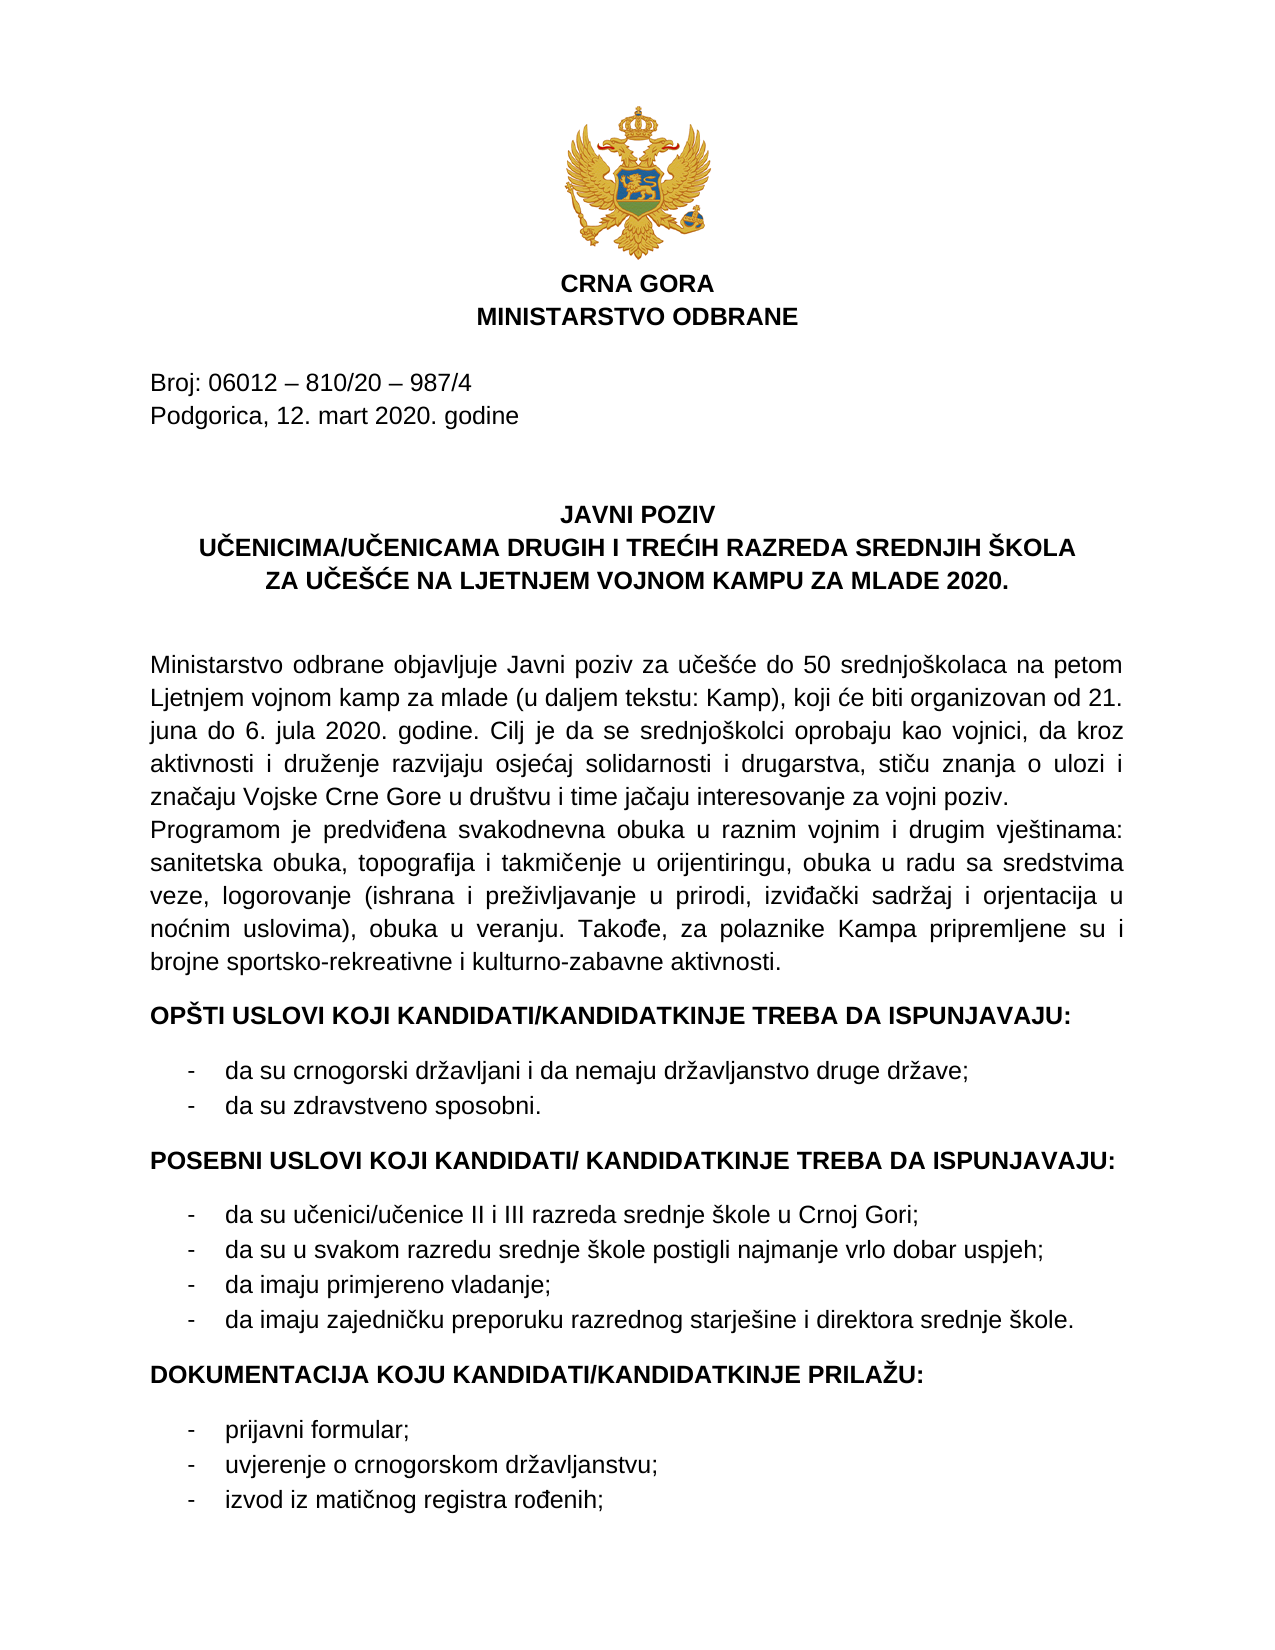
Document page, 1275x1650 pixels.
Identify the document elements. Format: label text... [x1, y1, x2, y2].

text OPŠTI USLOVI KOJI KANDIDATI/KANDIDATKINJE TREBA DA ISPUNJAVAJU: [150, 1001, 1125, 1030]
picture [560, 103, 715, 265]
list da imaju primjereno vladanje; [187, 1270, 1125, 1300]
text Broj: 06012 – 810/20 – 987/4 [150, 368, 1125, 397]
list prijavni formular; [187, 1414, 1125, 1445]
text CRNA GORA [150, 269, 1125, 298]
text MINISTARSTVO ODBRANE [150, 302, 1125, 331]
text Ministarstvo odbrane objavljuje Javni poziv za učešće do 50 srednjoškolaca na petom Ljetnjem vojnom kamp za mlade (u daljem tekstu: Kamp), koji će biti organizovan od 21. juna do 6. jula 2020. godine. Cilj je da se srednjoškolci oprobaju kao vojnici, da kroz aktivnosti i druženje razvijaju osjećaj solidarnosti i drugarstva, stiču znanja o ulozi i značaju Vojske Crne Gore u društvu i time jačaju interesovanje za vojni poziv. [150, 650, 1125, 811]
text DOKUMENTACIJA KOJU KANDIDATI/KANDIDATKINJE PRILAŽU: [150, 1361, 1125, 1389]
text Programom je predviđena svakodnevna obuka u raznim vojnim i drugim vještinama: sanitetska obuka, topografija i takmičenje u orijentiringu, obuka u radu sa sredstvima veze, logorovanje (ishrana i preživljavanje u prirodi, izviđački sadržaj i orjentacija u noćnim uslovima), obuka u veranju. Takođe, za polaznike Kampa pripremljene su i brojne sportsko-rekreativne i kulturno-zabavne aktivnosti. [150, 815, 1125, 976]
text ZA UČEŠĆE NA LJETNJEM VOJNOM KAMPU ZA MLADE 2020. [150, 566, 1125, 595]
text JAVNI POZIV [150, 500, 1125, 529]
text POSEBNI USLOVI KOJI KANDIDATI/ KANDIDATKINJE TREBA DA ISPUNJAVAJU: [150, 1146, 1125, 1174]
text UČENICIMA/UČENICAMA DRUGIH I TREĆIH RAZREDA SREDNJIH ŠKOLA [150, 533, 1125, 562]
list da su učenici/učenice II i III razreda srednje škole u Crnoj Gori; [187, 1200, 1125, 1230]
list da su u svakom razredu srednje škole postigli najmanje vrlo dobar uspjeh; [187, 1235, 1125, 1265]
text Podgorica, 12. mart 2020. godine [150, 401, 1125, 430]
list da su zdravstveno sposobni. [187, 1090, 1125, 1121]
list da su crnogorski državljani i da nemaju državljanstvo druge države; [187, 1055, 1125, 1086]
list uvjerenje o crnogorskom državljanstvu; [187, 1449, 1125, 1480]
list da imaju zajedničku preporuku razrednog starješine i direktora srednje škole. [187, 1305, 1125, 1335]
list izvod iz matičnog registra rođenih; [187, 1484, 1125, 1515]
